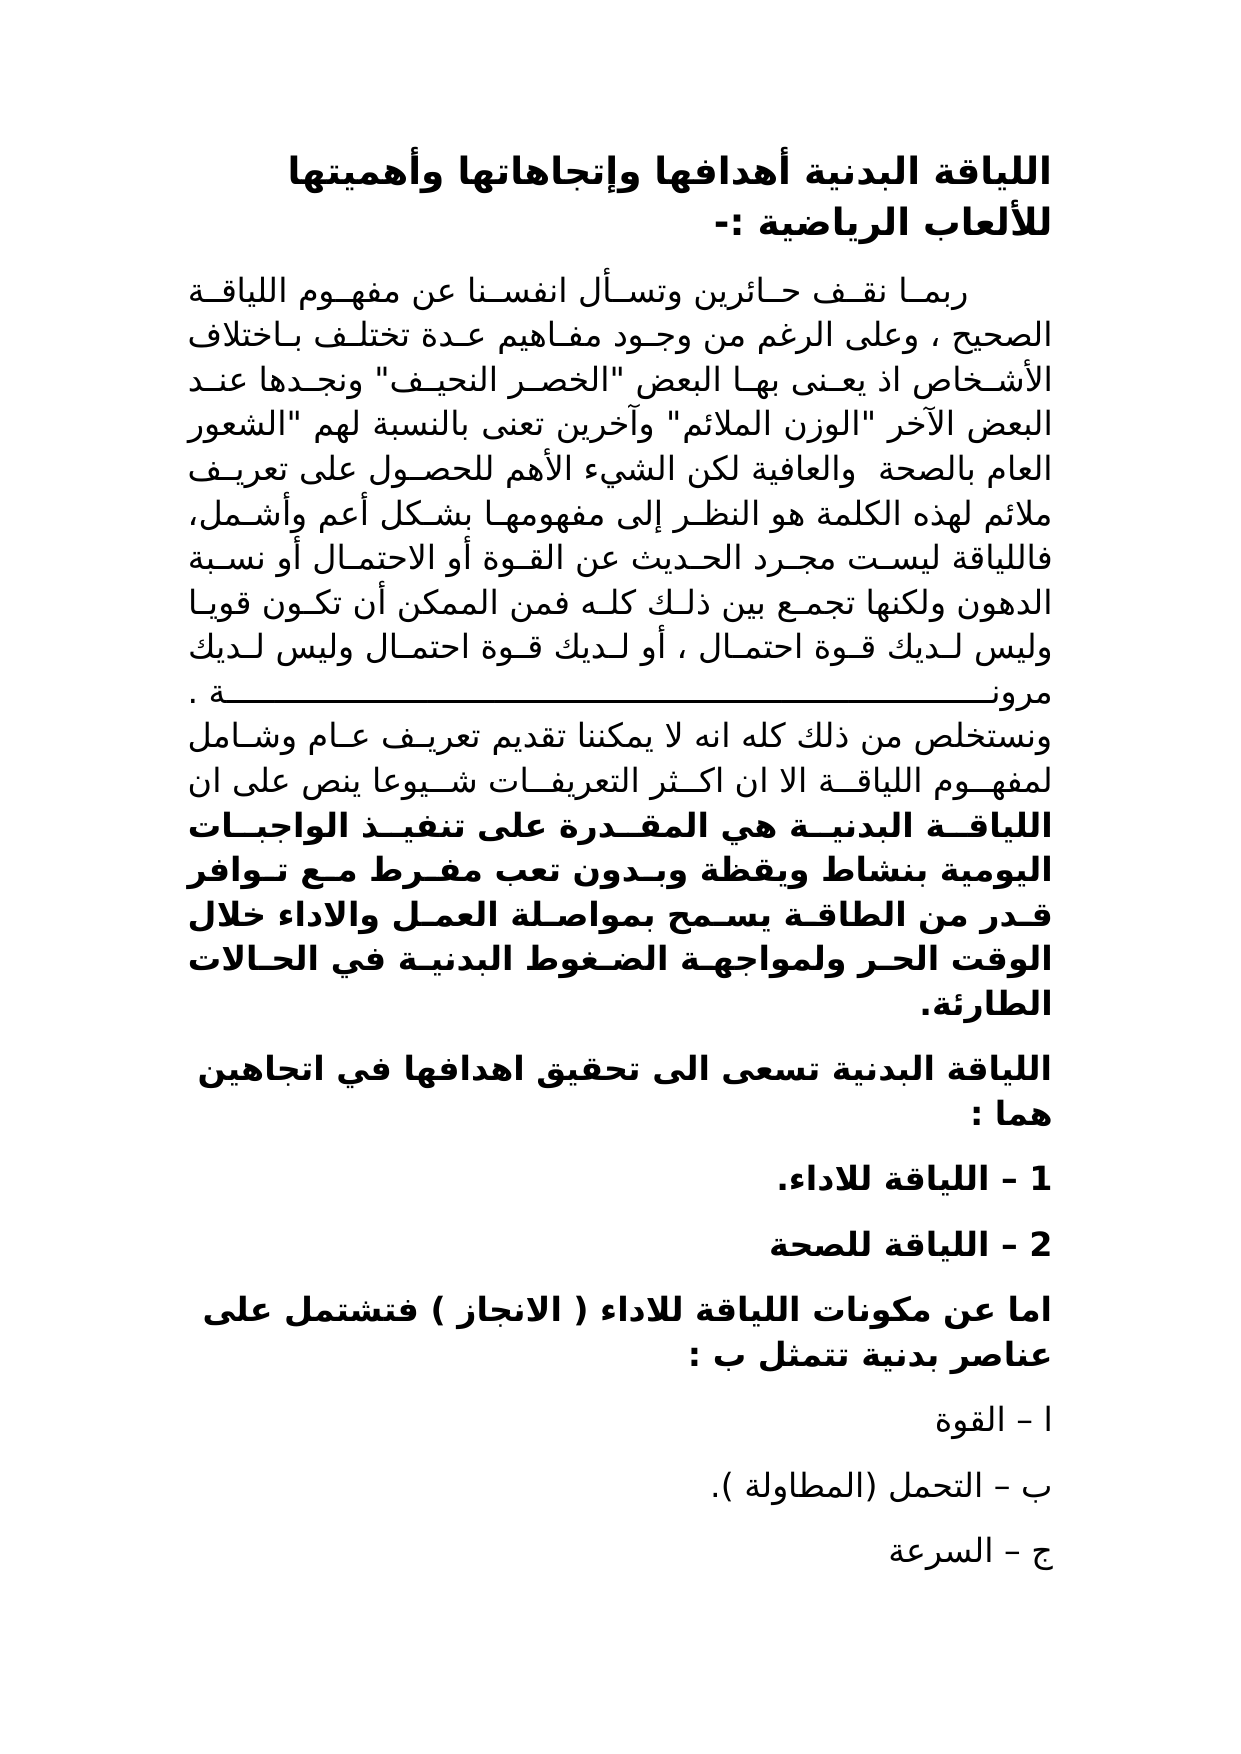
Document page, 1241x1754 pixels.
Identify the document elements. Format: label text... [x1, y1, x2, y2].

text اللياقة البدنية تسعى الى تحقيق اهدافها في اتجاهين هما : [187, 1050, 1053, 1133]
text اللياقة البدنية أهدافها وإتجاهاتها وأهميتها للألعاب الرياضية :- [187, 150, 1053, 244]
text اما عن مكونات اللياقة للاداء ( الانجاز ) فتشتمل على عناصر بدنية تتمثل ب : [187, 1291, 1053, 1374]
text 1 – اللياقة للاداء. [187, 1160, 1053, 1199]
text ب – التحمل (المطاولة ). [187, 1466, 1053, 1505]
text 2 – اللياقة للصحة [187, 1225, 1053, 1264]
text ج – السرعة [187, 1531, 1053, 1570]
text ربما نقف حائرين وتسأل انفسنا عن مفهوم اللياقة الصحيح ، وعلى الرغم من وجود مفاهيم عدة تختلف باختلاف الأشخاص اذ يعنى بها البعض "الخصر النحيف" ونجدها عند البعض الآخر "الوزن الملائم" وآخرين تعنى بالنسبة لهم "الشعور العام بالصحة والعافية لكن الشيء الأهم للحصول على تعريف ملائم لهذه الكلمة هو النظر إلى مفهومها بشكل أعم وأشمل، فاللياقة ليست مجرد الحديث عن القوة أو الاحتمال أو نسبة الدهون ولكنها تجمع بين ذلك كله فمن الممكن أن تكون قويا وليس لديك قوة احتمال ، أو لديك قوة احتمال وليس لديك مرونة . ونستخلص من ذلك كله انه لا يمكننا تقديم تعريف عام وشامل لمفهوم اللياقة الا ان اكثر التعريفات شيوعا ينص على ان اللياقة البدنية هي المقدرة على تنفيذ الواجبات اليومية بنشاط ويقظة وبدون تعب مفرط مع توافر قدر من الطاقة يسمح بمواصلة العمل والاداء خلال الوقت الحر ولمواجهة الضغوط البدنية في الحالات الطارئة. [187, 271, 1053, 1023]
text ا – القوة [187, 1401, 1053, 1439]
